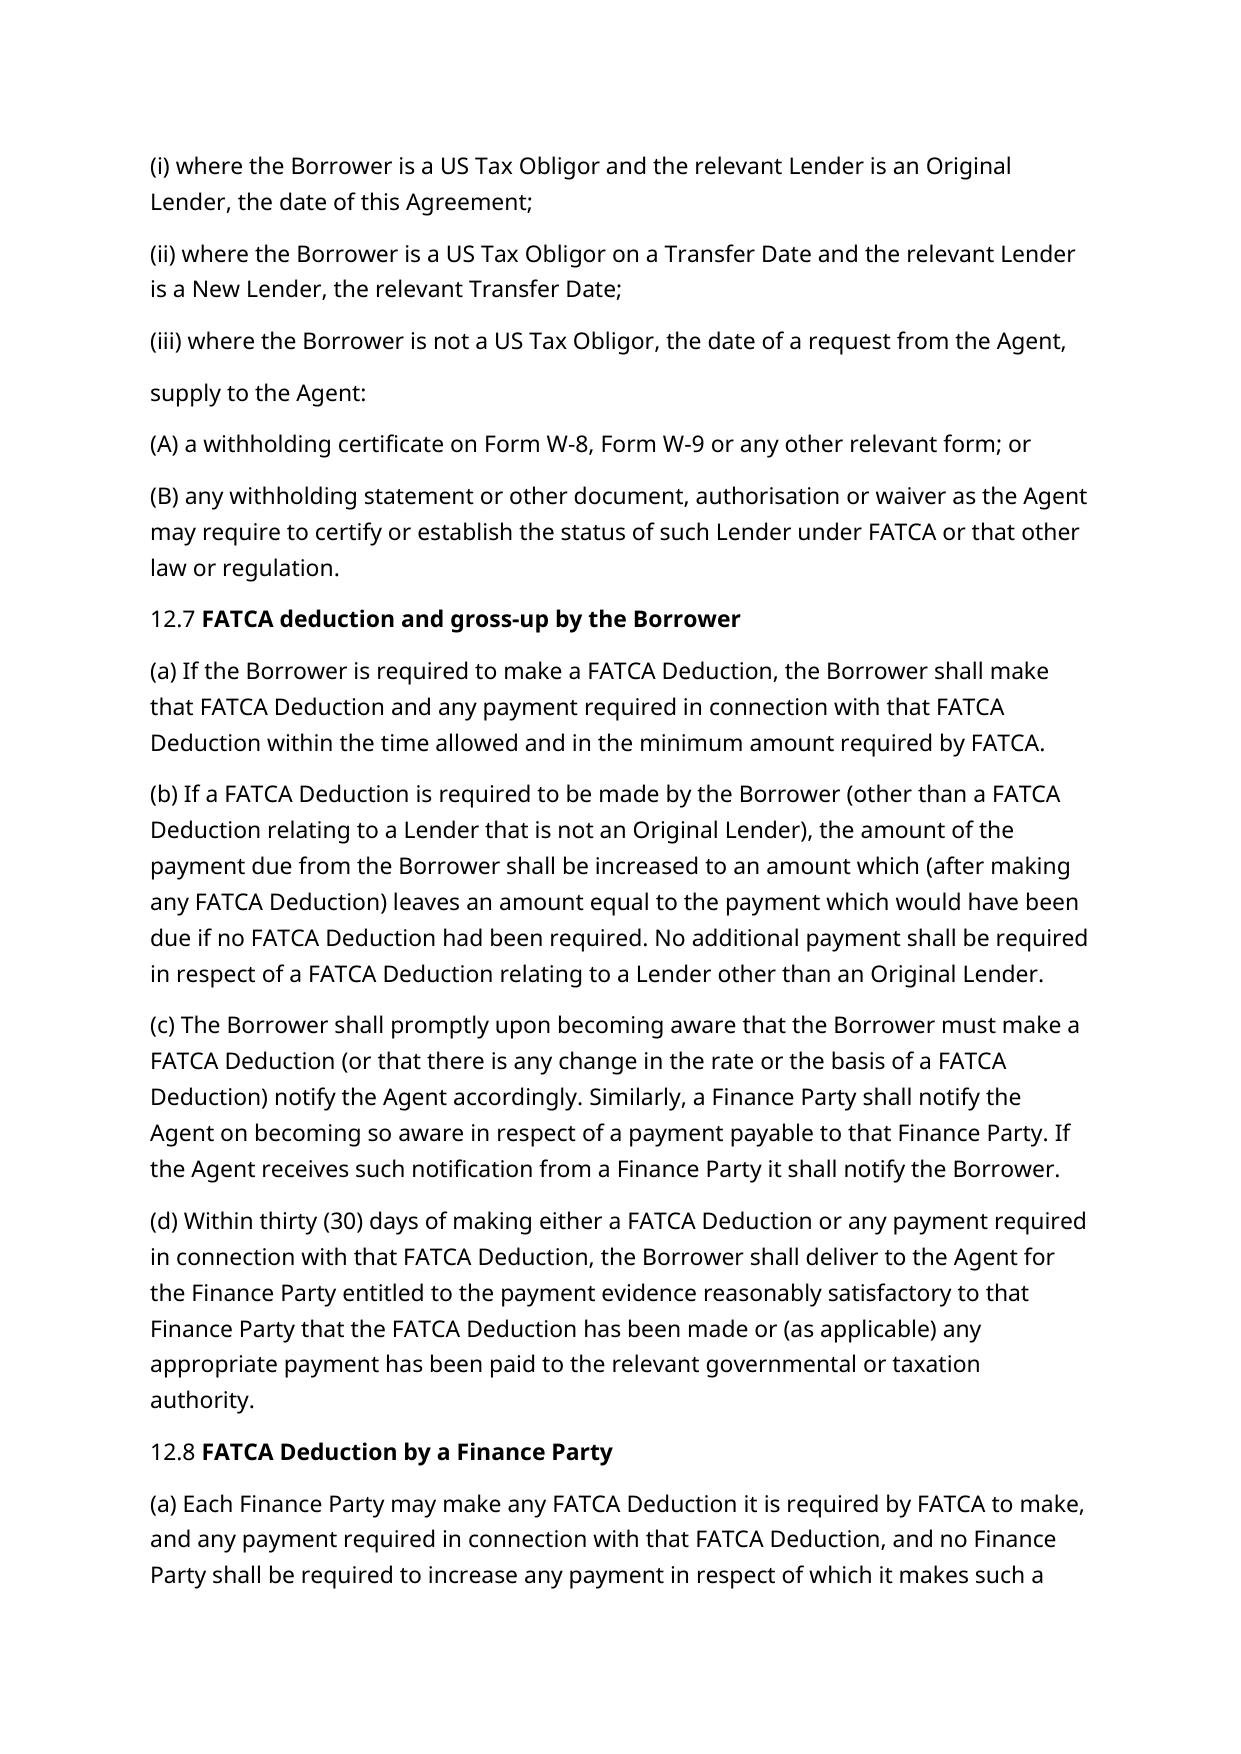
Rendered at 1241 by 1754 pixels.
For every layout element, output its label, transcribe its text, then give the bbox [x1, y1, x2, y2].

text (d) Within thirty (30) days of making either a FATCA Deduction or any payment required in connection with that FATCA Deduction, the Borrower shall deliver to the Agent for the Finance Party entitled to the payment evidence reasonably satisfactory to that Finance Party that the FATCA Deduction has been made or (as applicable) any appropriate payment has been paid to the relevant governmental or taxation authority. [150, 1205, 1090, 1416]
text (c) The Borrower shall promptly upon becoming aware that the Borrower must make a FATCA Deduction (or that there is any change in the rate or the basis of a FATCA Deduction) notify the Agent accordingly. Similarly, a Finance Party shall notify the Agent on becoming so aware in respect of a payment payable to that Finance Party. If the Agent receives such notification from a Finance Party it shall notify the Borrower. [150, 1009, 1090, 1184]
text (ii) where the Borrower is a US Tax Obligor on a Transfer Date and the relevant Lender is a New Lender, the relevant Transfer Date; [150, 237, 1090, 305]
text (A) a withholding certificate on Form W-8, Form W-9 or any other relevant form; or [150, 428, 1090, 459]
text 12.8 FATCA Deduction by a Finance Party [150, 1436, 1090, 1467]
text (B) any withholding statement or other document, authorisation or waiver as the Agent may require to certify or establish the status of such Lender under FATCA or that other law or regulation. [150, 480, 1090, 583]
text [150, 1487, 1090, 1591]
text supply to the Agent: [150, 377, 1090, 408]
text (b) If a FATCA Deduction is required to be made by the Borrower (other than a FATCA Deduction relating to a Lender that is not an Original Lender), the amount of the payment due from the Borrower shall be increased to an amount which (after making any FATCA Deduction) leaves an amount equal to the payment which would have been due if no FATCA Deduction had been required. No additional payment shall be required in respect of a FATCA Deduction relating to a Lender other than an Original Lender. [150, 778, 1090, 989]
text 12.7 FATCA deduction and gross-up by the Borrower [150, 603, 1090, 634]
text (iii) where the Borrower is not a US Tax Obligor, the date of a request from the Agent, [150, 325, 1090, 356]
text (a) If the Borrower is required to make a FATCA Deduction, the Borrower shall make that FATCA Deduction and any payment required in connection with that FATCA Deduction within the time allowed and in the minimum amount required by FATCA. [150, 655, 1090, 758]
text (i) where the Borrower is a US Tax Obligor and the relevant Lender is an Original Lender, the date of this Agreement; [150, 150, 1090, 217]
